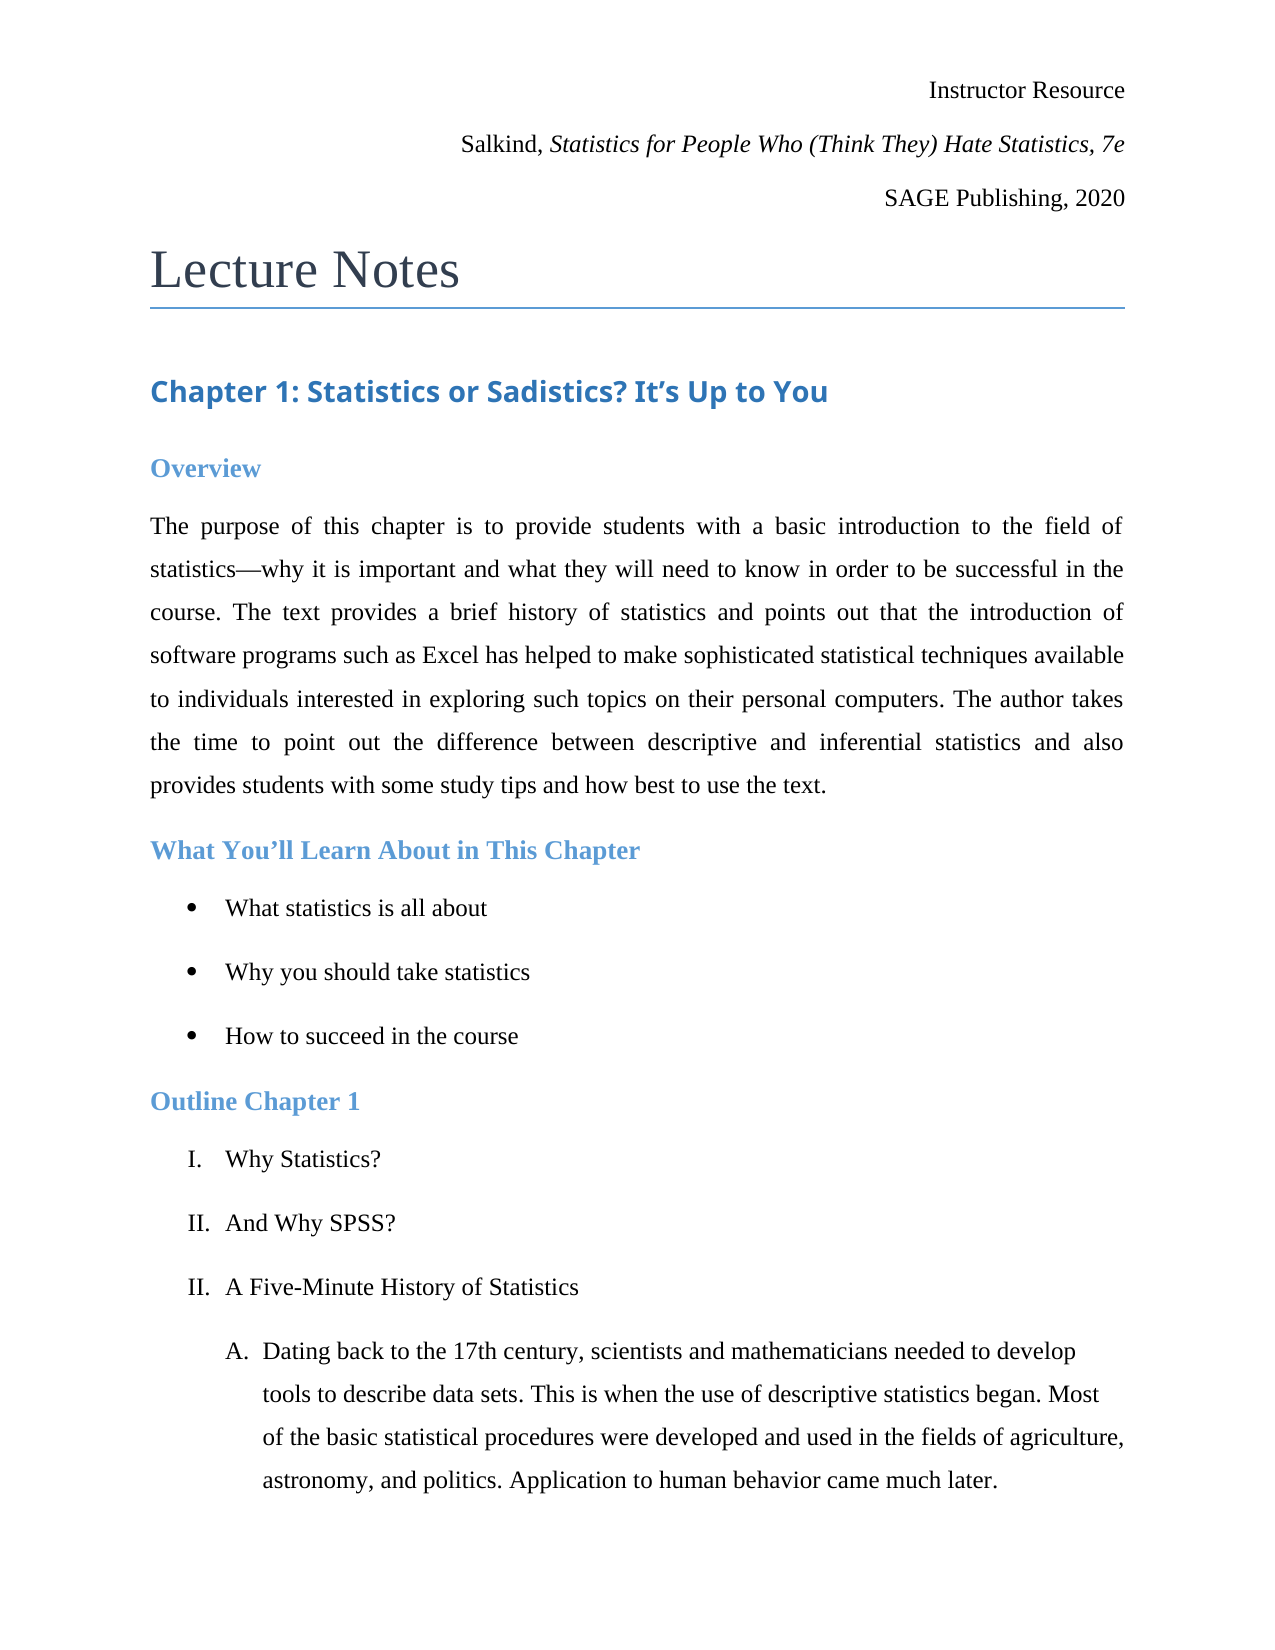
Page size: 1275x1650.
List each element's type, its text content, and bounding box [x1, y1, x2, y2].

text II. And Why SPSS? [187, 1208, 1125, 1237]
subtitle Outline Chapter 1 [150, 1085, 1125, 1116]
list Why you should take statistics [187, 957, 1125, 986]
subtitle Chapter 1: Statistics or Sadistics? It’s Up to You [150, 372, 1125, 411]
list What statistics is all about [187, 893, 1125, 922]
title Lecture Notes [150, 237, 1125, 307]
subtitle Overview [150, 452, 1125, 483]
text A. Dating back to the 17th century, scientists and mathematicians needed to develop tools to describe data sets. This is when the use of descriptive statistics began. Most of the basic statistical procedures were developed and used in the fields of agriculture, astronomy, and politics. Application to human behavior came much later. [225, 1336, 1125, 1494]
text II. A Five-Minute History of Statistics [187, 1272, 1125, 1301]
list How to succeed in the course [187, 1021, 1125, 1050]
text I. Why Statistics? [187, 1144, 1125, 1173]
text The purpose of this chapter is to provide students with a basic introduction to the field of statistics—why it is important and what they will need to know in order to be successful in the course. The text provides a brief history of statistics and points out that the introduction of software programs such as Excel has helped to make sophisticated statistical techniques available to individuals interested in exploring such topics on their personal computers. The author takes the time to point out the difference between descriptive and inferential statistics and also provides students with some study tips and how best to use the text. [150, 511, 1125, 799]
subtitle What You’ll Learn About in This Chapter [150, 834, 1125, 865]
